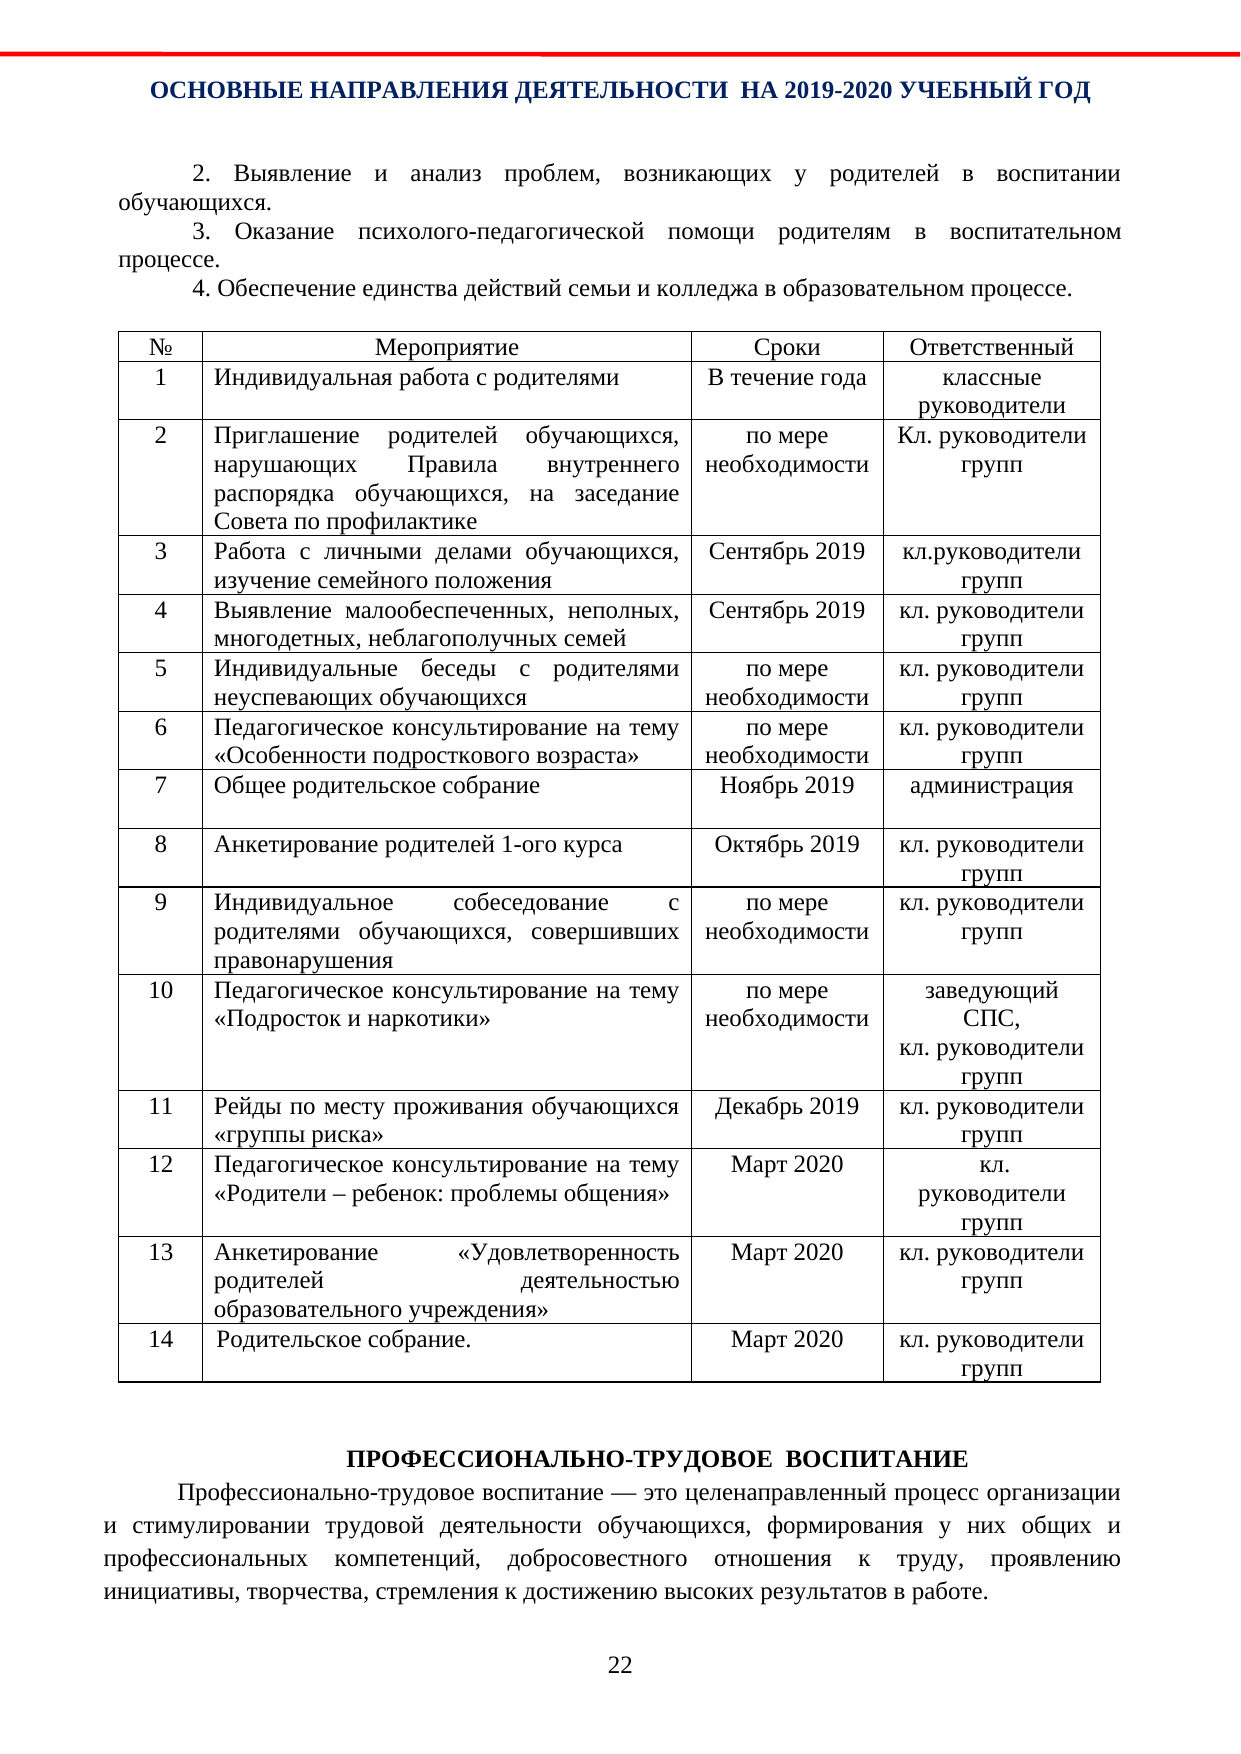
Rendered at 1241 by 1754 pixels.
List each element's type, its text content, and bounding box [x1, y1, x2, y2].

table_cell заведующий СПС, кл. руководители групп [884, 975, 1100, 1090]
table_cell Анкетирование «Удовлетворенность родителей деятельностью образовательного учреждения» [203, 1237, 691, 1323]
table_cell Работа с личными делами обучающихся, изучение семейного положения [203, 536, 691, 594]
table_header Сроки [692, 332, 883, 361]
table_cell кл. руководители групп [884, 1237, 1100, 1323]
table_cell кл. руководители групп [884, 712, 1100, 769]
text 3. Оказание психолого-педагогической помощи родителям в воспитательном процессе. [118, 216, 1122, 273]
table_cell Педагогическое консультирование на тему «Родители – ребенок: проблемы общения» [203, 1149, 691, 1236]
table_cell администрация [884, 770, 1100, 828]
table_cell кл. руководители групп [884, 1149, 1100, 1236]
table_cell Приглашение родителей обучающихся, нарушающих Правила внутреннего распорядка обучающихся, на заседание Совета по профилактике [203, 420, 691, 535]
table_cell 2 [119, 420, 202, 535]
table_cell Кл. руководители групп [884, 420, 1100, 535]
table_cell кл. руководители групп [884, 1091, 1100, 1148]
table_cell по мере необходимости [692, 888, 883, 974]
table_cell Выявление малообеспеченных, неполных, многодетных, неблагополучных семей [203, 595, 691, 652]
table_cell Март 2020 [692, 1237, 883, 1323]
table_cell по мере необходимости [692, 975, 883, 1090]
table_cell Март 2020 [692, 1149, 883, 1236]
table_cell 7 [119, 770, 202, 828]
table_cell Рейды по месту проживания обучающихся «группы риска» [203, 1091, 691, 1148]
text 4. Обеспечение единства действий семьи и колледжа в образовательном процессе. [118, 273, 1122, 302]
table_cell 11 [119, 1091, 202, 1148]
table_cell по мере необходимости [692, 653, 883, 711]
table_cell Март 2020 [692, 1324, 883, 1381]
list Профессионально-трудовое воспитание — это целенаправленный процесс организации и стимулировании трудовой деятельности обучающихся, формирования у них общих и профессиональных компетенций, добросовестного отношения к труду, проявлению инициативы, творчества, стремления к достижению высоких результатов в работе. [103, 1477, 1122, 1605]
table_cell 12 [119, 1149, 202, 1236]
table_cell 1 [119, 362, 202, 419]
list ПРОФЕССИОНАЛЬНО-ТРУДОВОЕ ВОСПИТАНИЕ [193, 1444, 1122, 1473]
table_cell классные руководители [884, 362, 1100, 419]
table_cell 5 [119, 653, 202, 711]
table_cell Индивидуальная работа с родителями [203, 362, 691, 419]
table_cell кл.руководители групп [884, 536, 1100, 594]
table_cell Педагогическое консультирование на тему «Особенности подросткового возраста» [203, 712, 691, 769]
table_cell Педагогическое консультирование на тему «Подросток и наркотики» [203, 975, 691, 1090]
table_cell по мере необходимости [692, 712, 883, 769]
table_cell 10 [119, 975, 202, 1090]
table_cell кл. руководители групп [884, 595, 1100, 652]
table_cell кл. руководители групп [884, 1324, 1100, 1381]
table_cell 8 [119, 829, 202, 886]
table_header Ответственный [884, 332, 1100, 361]
table_cell 9 [119, 888, 202, 974]
table_cell Индивидуальное собеседование с родителями обучающихся, совершивших правонарушения [203, 888, 691, 974]
table_cell 14 [119, 1324, 202, 1381]
table_cell кл. руководители групп [884, 653, 1100, 711]
table_cell 6 [119, 712, 202, 769]
table_cell Сентябрь 2019 [692, 536, 883, 594]
table_cell 3 [119, 536, 202, 594]
table_cell Родительское собрание. [203, 1324, 691, 1381]
table_cell кл. руководители групп [884, 888, 1100, 974]
table_cell Ноябрь 2019 [692, 770, 883, 828]
table_cell Общее родительское собрание [203, 770, 691, 828]
table_cell Декабрь 2019 [692, 1091, 883, 1148]
table_cell кл. руководители групп [884, 829, 1100, 886]
text 2. Выявление и анализ проблем, возникающих у родителей в воспитании обучающихся. [118, 158, 1122, 216]
table_cell В течение года [692, 362, 883, 419]
table_cell Октябрь 2019 [692, 829, 883, 886]
table_header Мероприятие [203, 332, 691, 361]
table_cell по мере необходимости [692, 420, 883, 535]
table_cell 4 [119, 595, 202, 652]
table_cell Анкетирование родителей 1-ого курса [203, 829, 691, 886]
table_cell Индивидуальные беседы с родителями неуспевающих обучающихся [203, 653, 691, 711]
table_cell 13 [119, 1237, 202, 1323]
table_header № [119, 332, 202, 361]
table_cell Сентябрь 2019 [692, 595, 883, 652]
